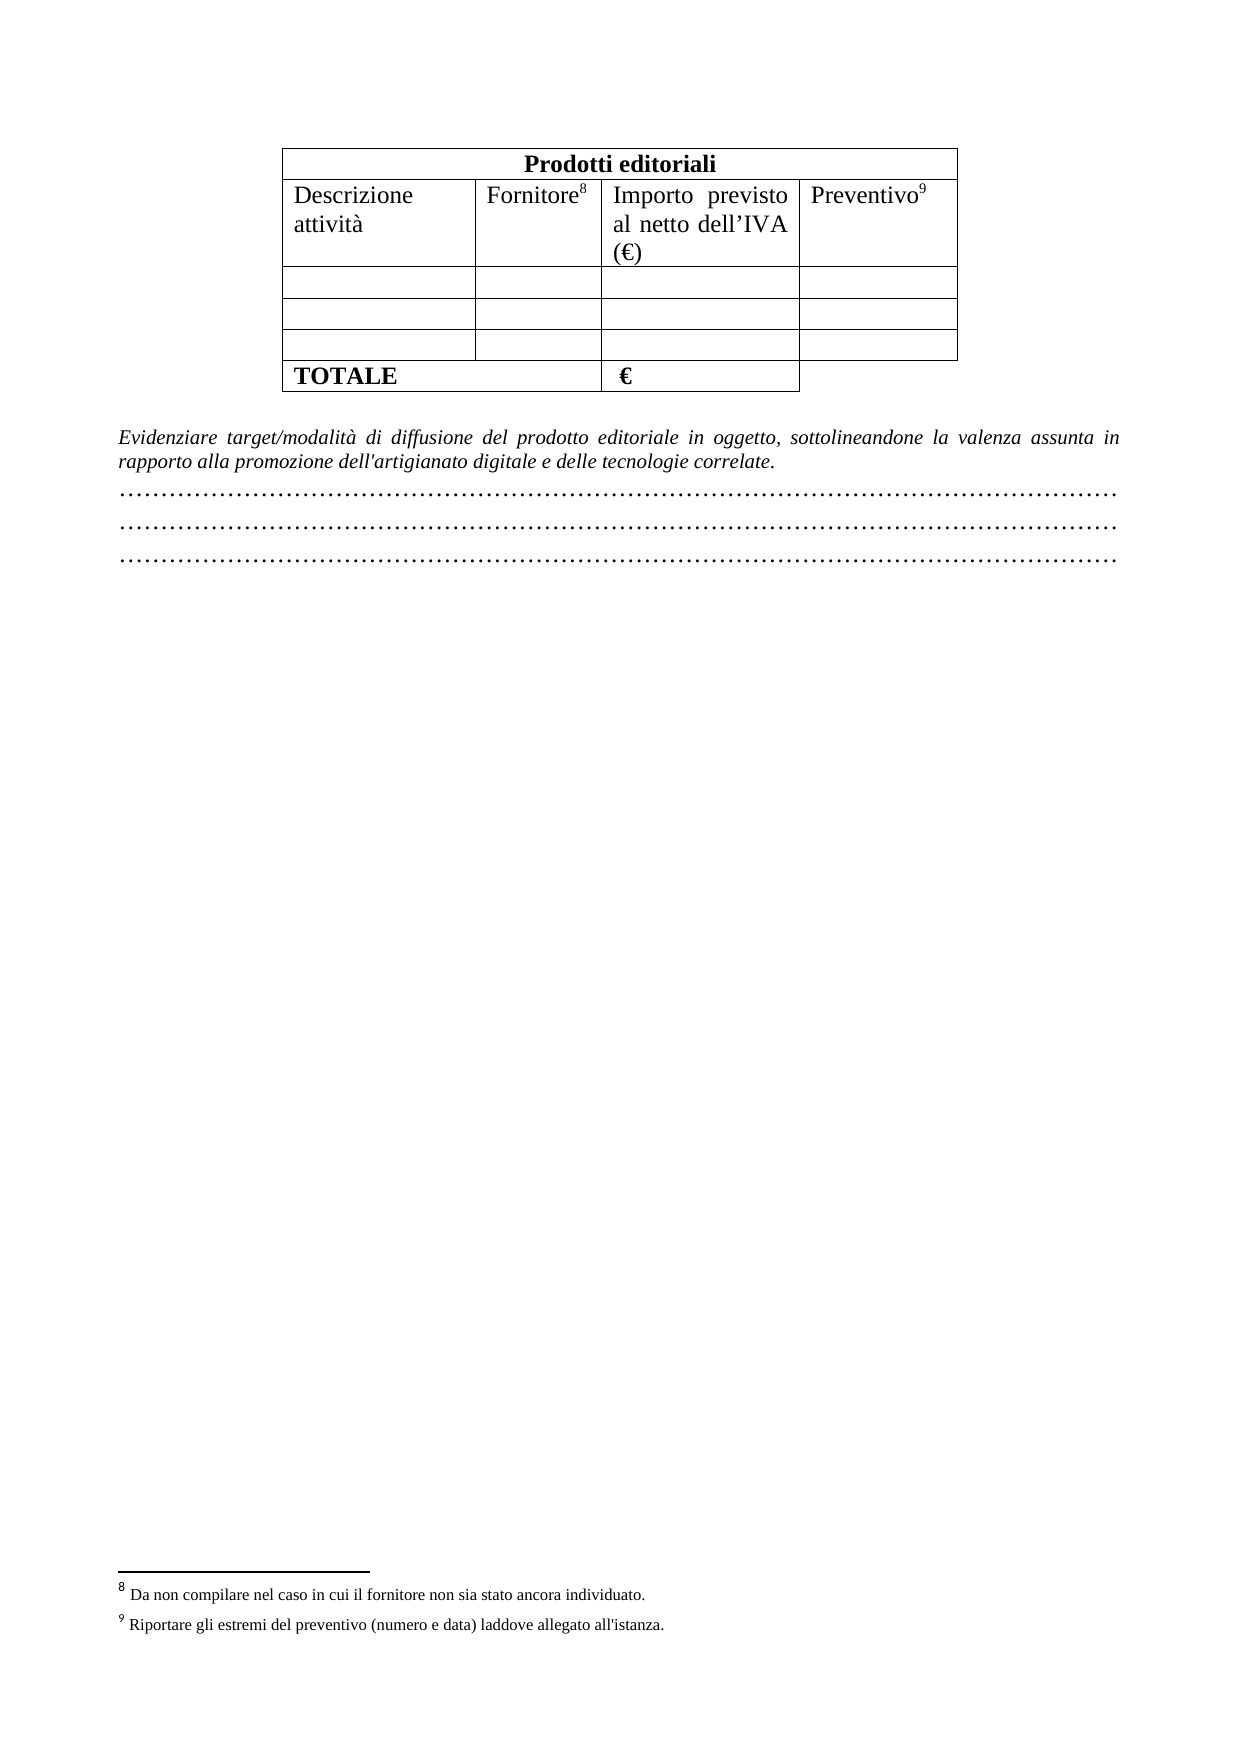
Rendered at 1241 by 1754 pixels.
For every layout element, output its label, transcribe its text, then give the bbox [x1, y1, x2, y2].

table_cell [602, 330, 799, 360]
text Evidenziare target/modalità di diffusione del prodotto editoriale in oggetto, sottolineandone la valenza assunta in rapporto alla promozione dell'artigianato digitale e delle tecnologie correlate. [118, 425, 1122, 473]
table_cell [283, 267, 475, 297]
table_cell [283, 299, 475, 329]
text ……………………………………………………………………………………………………………………………………………………………………………………………………………………………………………………………………………………………………………………………… [118, 473, 1122, 568]
table_cell [476, 299, 601, 329]
table_cell [602, 299, 799, 329]
table_cell Importo previsto al netto dell’IVA (€) [602, 180, 799, 266]
table_cell [800, 330, 957, 360]
table_cell [602, 267, 799, 297]
table_cell [476, 330, 601, 360]
table_cell € [602, 361, 799, 391]
table_cell [800, 267, 957, 297]
table_cell Descrizione attività [283, 180, 475, 266]
table_cell [800, 299, 957, 329]
table_cell TOTALE [283, 361, 601, 391]
table_cell Preventivo [800, 180, 957, 266]
table_header Prodotti editoriali [283, 149, 957, 179]
table_cell [476, 267, 601, 297]
table_cell [283, 330, 475, 360]
table_cell Fornitore [476, 180, 601, 266]
